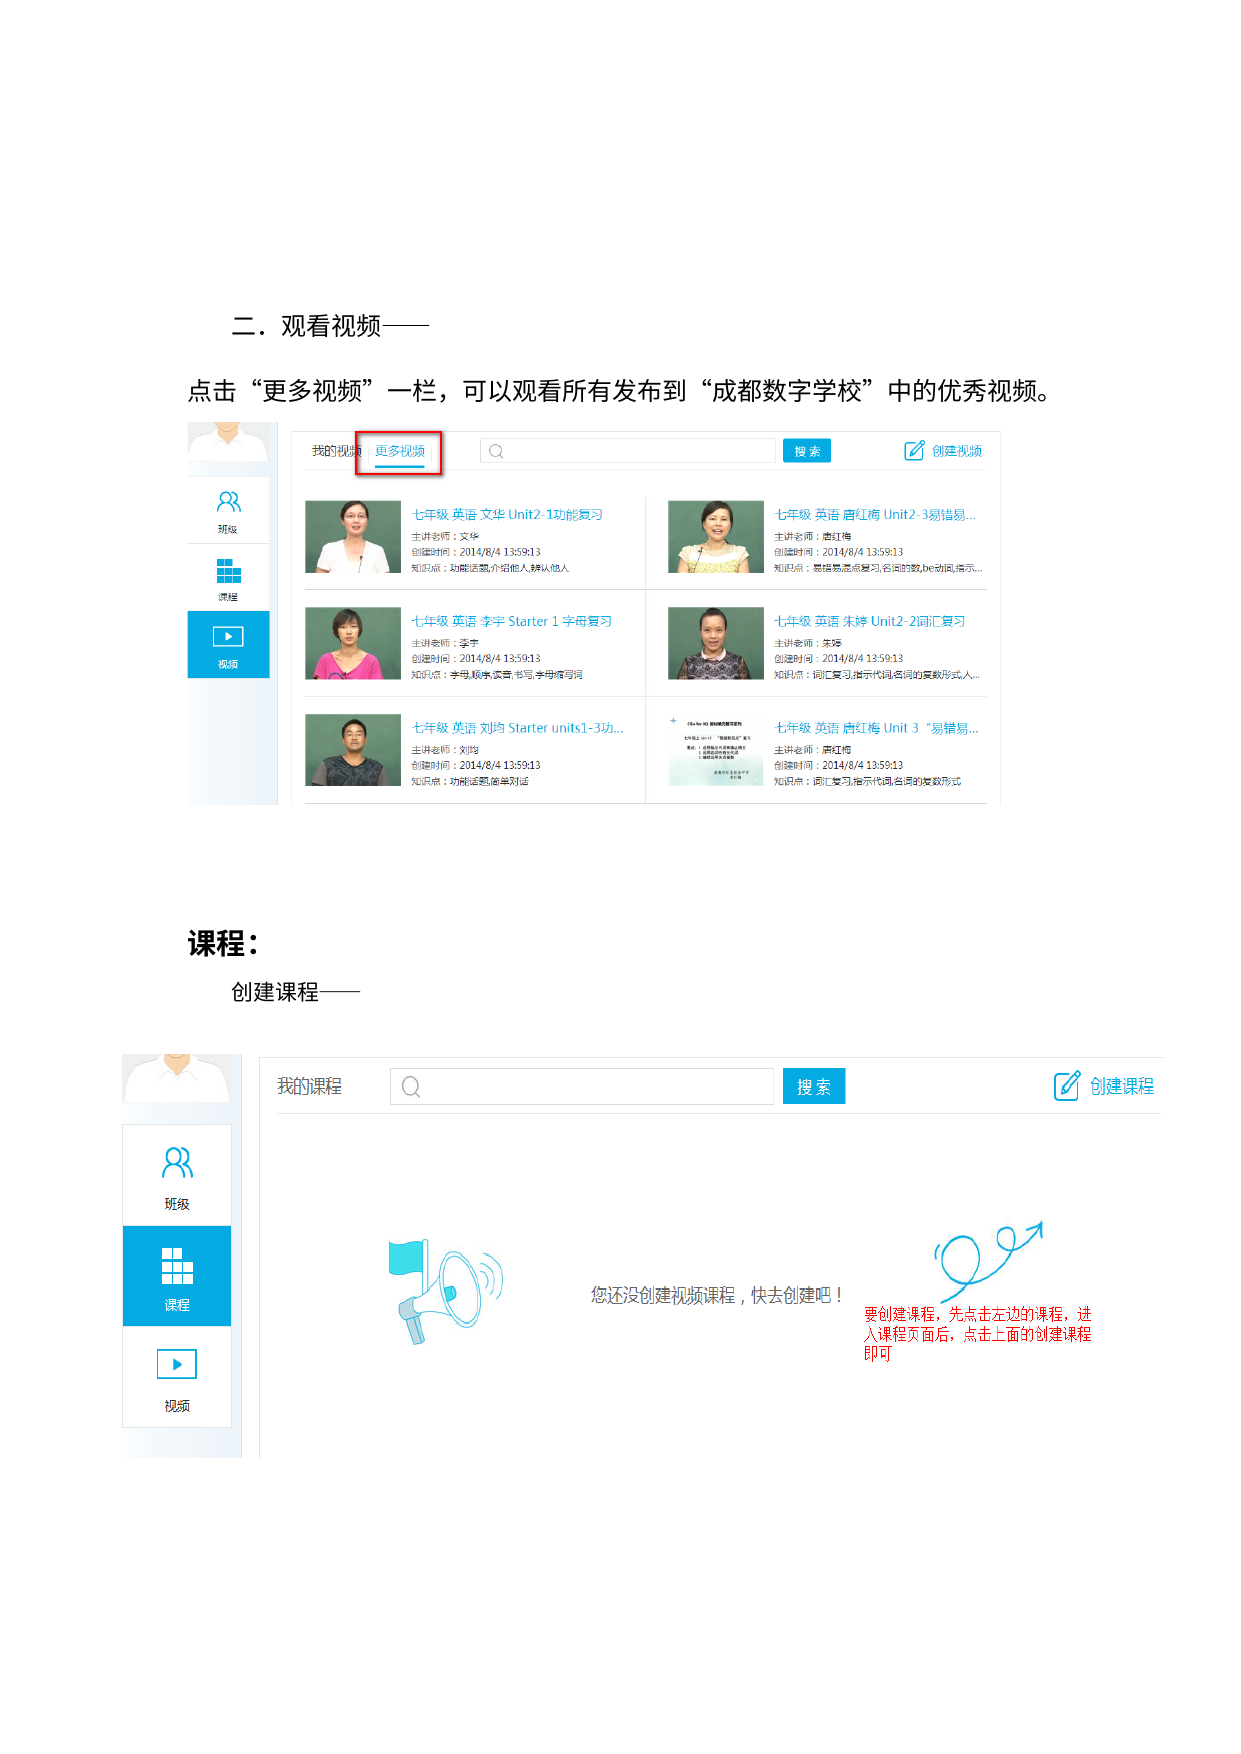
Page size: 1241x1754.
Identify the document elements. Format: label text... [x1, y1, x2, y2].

picture [187, 422, 1053, 805]
text 创建课程—— [187, 974, 1053, 1007]
picture [118, 1054, 1165, 1458]
text 课程： [187, 909, 1053, 974]
list 二．观看视频—— [231, 292, 1053, 357]
text 点击“更多视频”一栏，可以观看所有发布到“成都数字学校”中的优秀视频。 [187, 357, 1053, 422]
